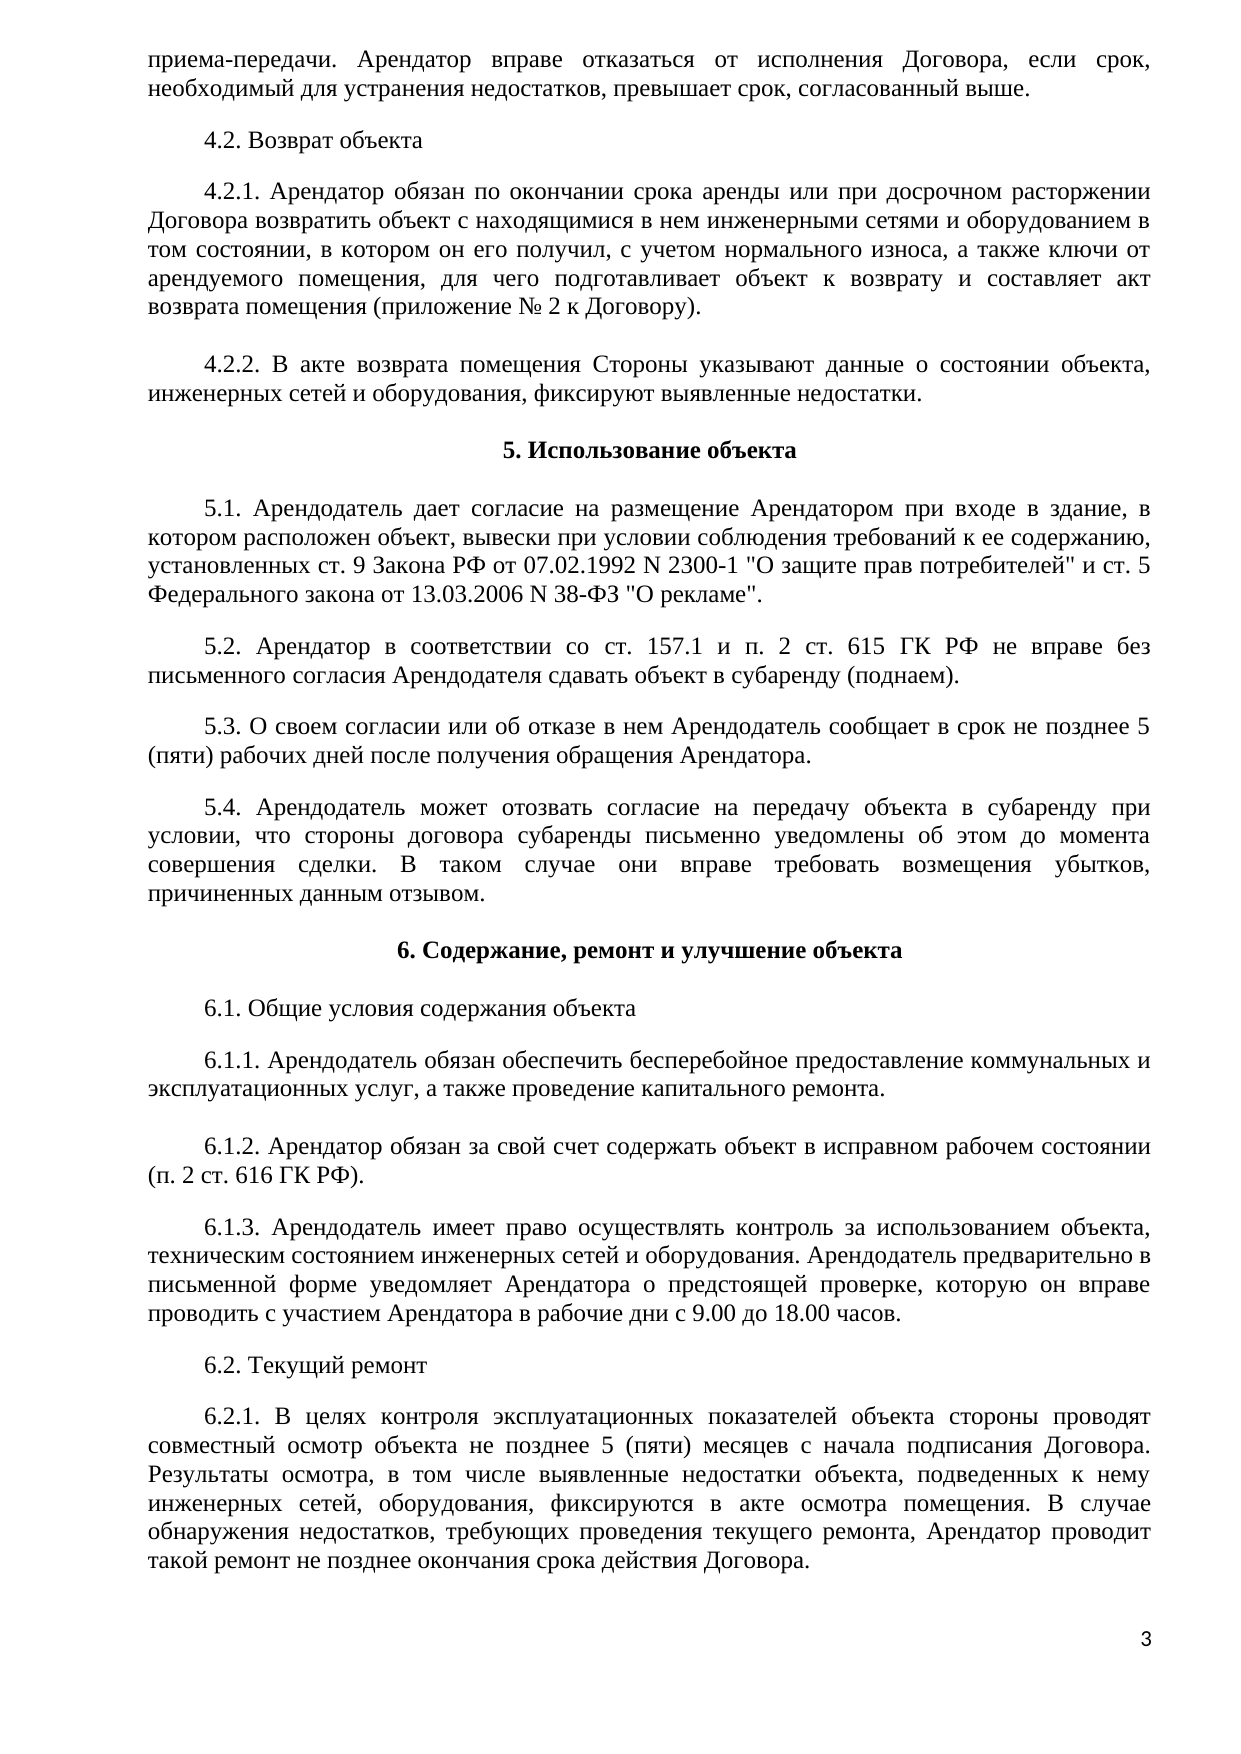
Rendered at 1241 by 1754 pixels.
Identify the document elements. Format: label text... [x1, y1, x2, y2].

text 5. Использование объекта [148, 436, 1152, 464]
text 6.2. Текущий ремонт [148, 1350, 1152, 1378]
text 6.2.1. В целях контроля эксплуатационных показателей объекта стороны проводят совместный осмотр объекта не позднее 5 (пяти) месяцев с начала подписания Договора. Результаты осмотра, в том числе выявленные недостатки объекта, подведенных к нему инженерных сетей, оборудования, фиксируются в акте осмотра помещения. В случае обнаружения недостатков, требующих проведения текущего ремонта, Арендатор проводит такой ремонт не позднее окончания срока действия Договора. [148, 1401, 1152, 1574]
text 4.2. Возврат объекта [148, 125, 1152, 153]
text 5.3. О своем согласии или об отказе в нем Арендодатель сообщает в срок не позднее 5 (пяти) рабочих дней после получения обращения Арендатора. [148, 711, 1152, 769]
text 6.1.2. Арендатор обязан за свой счет содержать объект в исправном рабочем состоянии (п. 2 ст. 616 ГК РФ). [148, 1131, 1152, 1189]
text 5.4. Арендодатель может отозвать согласие на передачу объекта в субаренду при условии, что стороны договора субаренды письменно уведомлены об этом до момента совершения сделки. В таком случае они вправе требовать возмещения убытков, причиненных данным отзывом. [148, 792, 1152, 907]
text 5.2. Арендатор в соответствии со ст. 157.1 и п. 2 ст. 615 ГК РФ не вправе без письменного согласия Арендодателя сдавать объект в субаренду (поднаем). [148, 631, 1152, 688]
text 6. Содержание, ремонт и улучшение объекта [148, 936, 1152, 964]
text 5.1. Арендодатель дает согласие на размещение Арендатором при входе в здание, в котором расположен объект, вывески при условии соблюдения требований к ее содержанию, установленных ст. 9 Закона РФ от 07.02.1992 N 2300-1 "О защите прав потребителей" и ст. 5 Федерального закона от 13.03.2006 N 38-ФЗ "О рекламе". [148, 493, 1152, 608]
text 4.2.2. В акте возврата помещения Стороны указывают данные о состоянии объекта, инженерных сетей и оборудования, фиксируют выявленные недостатки. [148, 349, 1152, 407]
text 6.1.3. Арендодатель имеет право осуществлять контроль за использованием объекта, техническим состоянием инженерных сетей и оборудования. Арендодатель предварительно в письменной форме уведомляет Арендатора о предстоящей проверке, которую он вправе проводить с участием Арендатора в рабочие дни с 9.00 до 18.00 часов. [148, 1212, 1152, 1327]
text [148, 44, 1152, 102]
text 4.2.1. Арендатор обязан по окончании срока аренды или при досрочном расторжении Договора возвратить объект с находящимися в нем инженерными сетями и оборудованием в том состоянии, в котором он его получил, с учетом нормального износа, а также ключи от арендуемого помещения, для чего подготавливает объект к возврату и составляет акт возврата помещения (приложение № 2 к Договору). [148, 176, 1152, 320]
text 6.1. Общие условия содержания объекта [148, 993, 1152, 1022]
text 6.1.1. Арендодатель обязан обеспечить бесперебойное предоставление коммунальных и эксплуатационных услуг, а также проведение капитального ремонта. [148, 1045, 1152, 1102]
